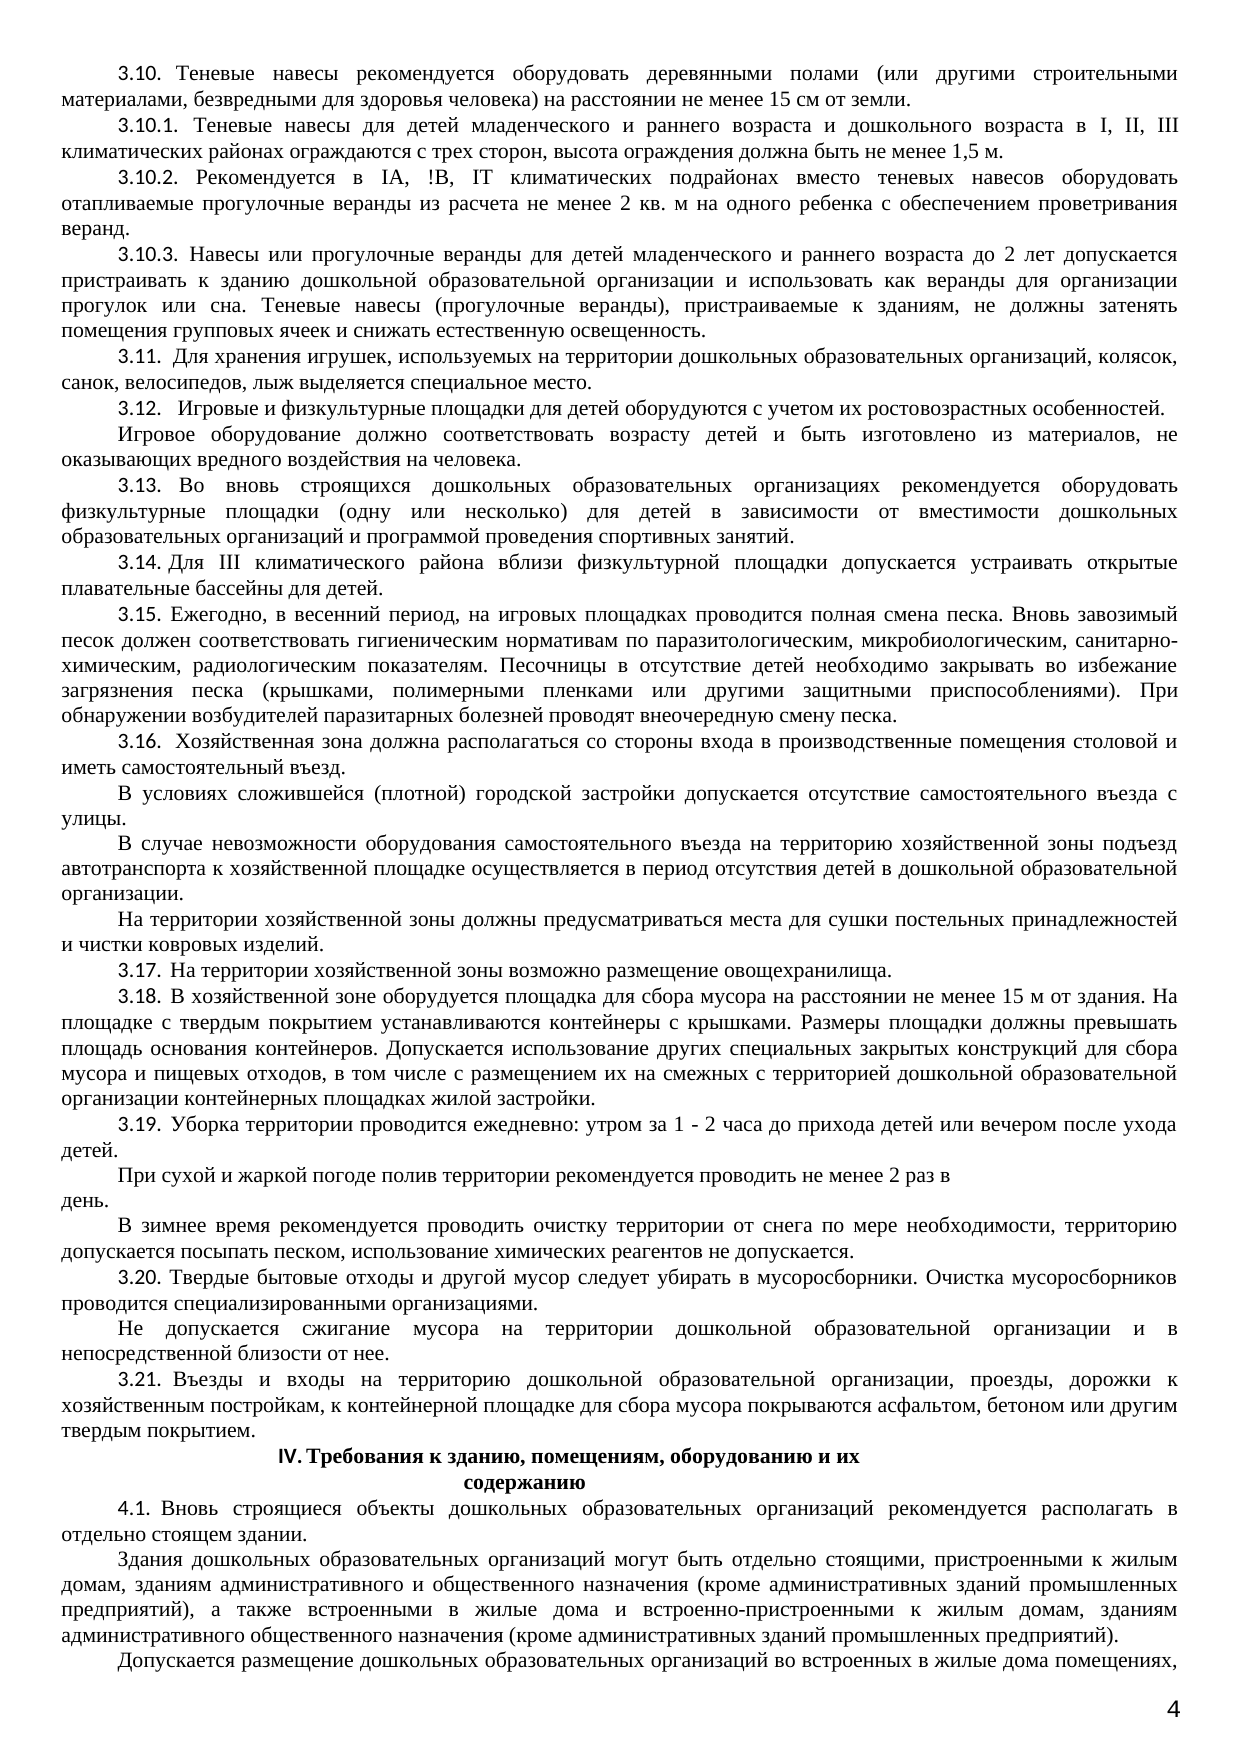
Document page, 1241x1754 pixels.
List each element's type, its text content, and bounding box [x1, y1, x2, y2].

list Рекомендуется в IA, !В, IT климатических подрайонах вместо теневых навесов оборудовать отапливаемые прогулочные веранды из расчета не менее 2 кв. м на одного ребенка с обеспечением проветривания веранд. [61, 163, 1179, 240]
list Уборка территории проводится ежедневно: утром за 1 - 2 часа до прихода детей или вечером после ухода детей. [61, 1110, 1179, 1162]
list Для III климатического района вблизи физкультурной площадки допускается устраивать открытые плавательные бассейны для детей. [61, 548, 1179, 600]
list Навесы или прогулочные веранды для детей младенческого и раннего возраста до 2 лет допускается пристраивать к зданию дошкольной образовательной организации и использовать как веранды для организации прогулок или сна. Теневые навесы (прогулочные веранды), пристраиваемые к зданиям, не должны затенять помещения групповых ячеек и снижать естественную освещенность. [61, 240, 1179, 342]
list Во вновь строящихся дошкольных образовательных организациях рекомендуется оборудовать физкультурные площадки (одну или несколько) для детей в зависимости от вместимости дошкольных образовательных организаций и программой проведения спортивных занятий. [61, 471, 1179, 548]
list Теневые навесы для детей младенческого и раннего возраста и дошкольного возраста в I, II, III климатических районах ограждаются с трех сторон, высота ограждения должна быть не менее 1,5 м. [61, 111, 1179, 163]
list На территории хозяйственной зоны возможно размещение овощехранилища. [61, 956, 1181, 983]
list Твердые бытовые отходы и другой мусор следует убирать в мусоросборники. Очистка мусоросборников проводится специализированными организациями. [61, 1263, 1179, 1315]
text В зимнее время рекомендуется проводить очистку территории от снега по мере необходимости, территорию допускается посыпать песком, использование химических реагентов не допускается. [61, 1212, 1179, 1263]
list Вновь строящиеся объекты дошкольных образовательных организаций рекомендуется располагать в отдельно стоящем здании. [61, 1494, 1179, 1546]
text Здания дошкольных образовательных организаций могут быть отдельно стоящими, пристроенными к жилым домам, зданиям административного и общественного назначения (кроме административных зданий промышленных предприятий), а также встроенными в жилые дома и встроенно-пристроенными к жилым домам, зданиям административного общественного назначения (кроме административных зданий промышленных предприятий). [61, 1546, 1179, 1647]
text Игровое оборудование должно соответствовать возрасту детей и быть изготовлено из материалов, не оказывающих вредного воздействия на человека. [61, 421, 1179, 471]
list Ежегодно, в весенний период, на игровых площадках проводится полная смена песка. Вновь завозимый песок должен соответствовать гигиеническим нормативам по паразитологическим, микробиологическим, санитарно-химическим, радиологическим показателям. Песочницы в отсутствие детей необходимо закрывать во избежание загрязнения песка (крышками, полимерными пленками или другими защитными приспособлениями). При обнаружении возбудителей паразитарных болезней проводят внеочередную смену песка. [61, 600, 1179, 728]
text В условиях сложившейся (плотной) городской застройки допускается отсутствие самостоятельного въезда с улицы. [61, 779, 1179, 830]
list В хозяйственной зоне оборудуется площадка для сбора мусора на расстоянии не менее 15 м от здания. На площадке с твердым покрытием устанавливаются контейнеры с крышками. Размеры площадки должны превышать площадь основания контейнеров. Допускается использование других специальных закрытых конструкций для сбора мусора и пищевых отходов, в том числе с размещением их на смежных с территорией дошкольной образовательной организации контейнерных площадках жилой застройки. [61, 983, 1179, 1110]
text При сухой и жаркой погоде полив территории рекомендуется проводить не менее 2 раз в [61, 1162, 1181, 1187]
list Для хранения игрушек, используемых на территории дошкольных образовательных организаций, колясок, санок, велосипедов, лыж выделяется специальное место. [61, 342, 1179, 394]
text На территории хозяйственной зоны должны предусматриваться места для сушки постельных принадлежностей и чистки ковровых изделий. [61, 906, 1179, 956]
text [61, 1647, 1179, 1672]
text В случае невозможности оборудования самостоятельного въезда на территорию хозяйственной зоны подъезд автотранспорта к хозяйственной площадке осуществляется в период отсутствия детей в дошкольной образовательной организации. [61, 830, 1179, 906]
text день. [61, 1187, 1181, 1212]
list Въезды и входы на территорию дошкольной образовательной организации, проезды, дорожки к хозяйственным постройкам, к контейнерной площадке для сбора мусора покрываются асфальтом, бетоном или другим твердым покрытием. [61, 1365, 1179, 1442]
list Теневые навесы рекомендуется оборудовать деревянными полами (или другими строительными материалами, безвредными для здоровья человека) на расстоянии не менее 15 см от земли. [61, 59, 1179, 111]
text Не допускается сжигание мусора на территории дошкольной образовательной организации и в непосредственной близости от нее. [61, 1315, 1179, 1365]
list Игровые и физкультурные площадки для детей оборудуются с учетом их ростовозрастных особенностей. [61, 394, 1179, 421]
list Требования к зданию, помещениям, оборудованию и их содержанию [278, 1442, 964, 1494]
list Хозяйственная зона должна располагаться со стороны входа в производственные помещения столовой и иметь самостоятельный въезд. [61, 728, 1179, 779]
